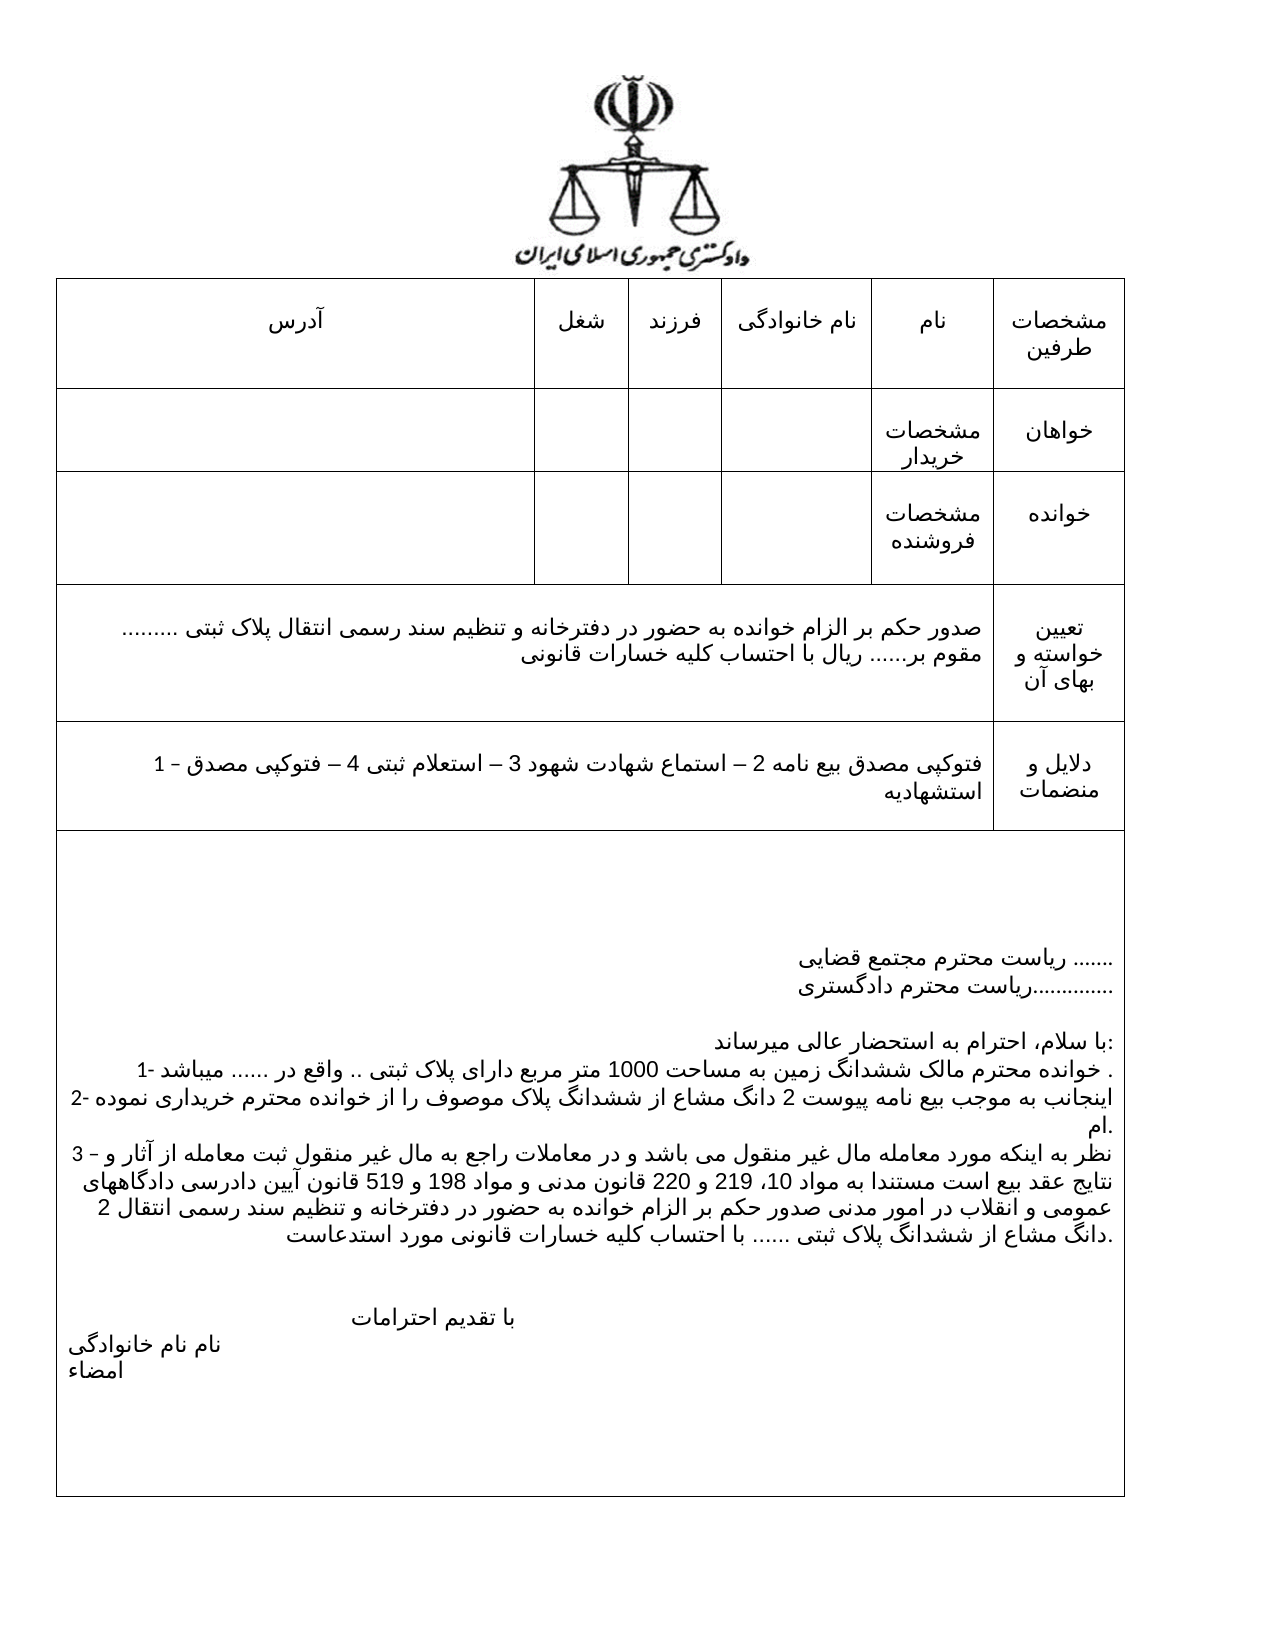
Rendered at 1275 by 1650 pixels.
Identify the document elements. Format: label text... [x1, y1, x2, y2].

picture [510, 75, 766, 278]
table_cell مشخصات فروشنده [872, 472, 993, 584]
table_cell خوانده [994, 472, 1124, 584]
table_cell [57, 472, 534, 584]
table_cell خواهان [994, 389, 1124, 471]
table_cell تعیین خواسته و بهای آن [994, 585, 1124, 721]
table_cell [722, 389, 871, 471]
table_header نام [872, 279, 993, 388]
table_header آدرس [57, 279, 534, 388]
table_cell [629, 389, 721, 471]
table_cell [629, 472, 721, 584]
table_header فرزند [629, 279, 721, 388]
table_cell 1 – فتوکپی مصدق بیع نامه 2 – استماع شهادت شهود 3 – استعلام ثبتی 4 – فتوکپی مصدق استشهادیه [57, 722, 993, 830]
table_header مشخصات طرفین [994, 279, 1124, 388]
table_cell مشخصات خریدار [872, 389, 993, 471]
table_header شغل [535, 279, 628, 388]
table_cell صدور حکم بر الزام خوانده به حضور در دفترخانه و تنظیم سند رسمی انتقال پلاک ثبتی ......... مقوم بر...... ریال با احتساب کلیه خسارات قانونی [57, 585, 993, 721]
table_header نام خانوادگی [722, 279, 871, 388]
table_cell [722, 472, 871, 584]
table_cell [535, 389, 628, 471]
table_cell [57, 389, 534, 471]
table_cell [535, 472, 628, 584]
table_cell دلایل و منضمات [994, 722, 1124, 830]
